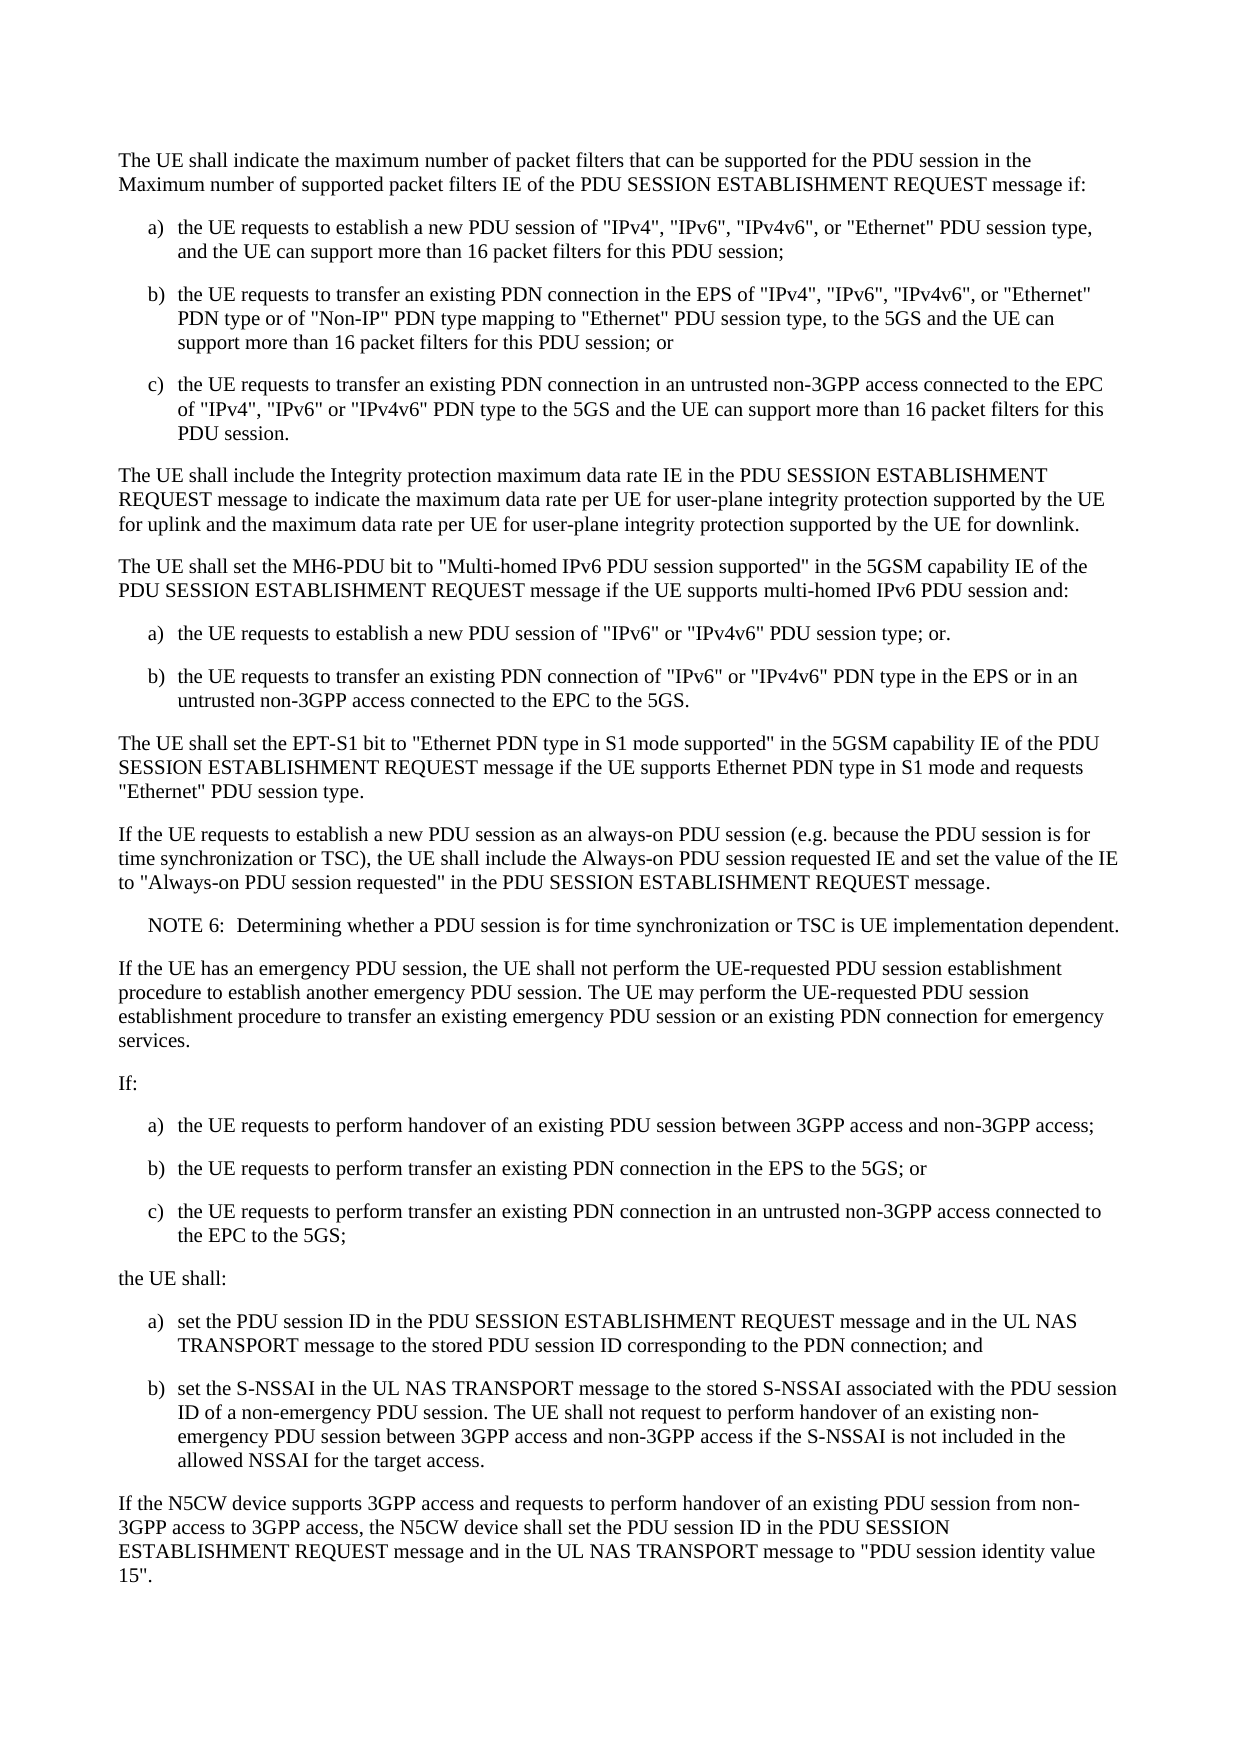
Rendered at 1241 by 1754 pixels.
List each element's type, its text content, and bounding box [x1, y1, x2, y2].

text b) the UE requests to transfer an existing PDN connection of "IPv6" or "IPv4v6" PDN type in the EPS or in an untrusted non-3GPP access connected to the EPC to the 5GS. [148, 664, 1122, 712]
text the UE shall: [118, 1266, 1122, 1290]
text c) the UE requests to transfer an existing PDN connection in an untrusted non-3GPP access connected to the EPC of "IPv4", "IPv6" or "IPv4v6" PDN type to the 5GS and the UE can support more than 16 packet filters for this PDU session. [148, 372, 1122, 444]
text The UE shall set the EPT-S1 bit to "Ethernet PDN type in S1 mode supported" in the 5GSM capability IE of the PDU SESSION ESTABLISHMENT REQUEST message if the UE supports Ethernet PDN type in S1 mode and requests "Ethernet" PDU session type. [118, 731, 1122, 803]
text If: [118, 1071, 1122, 1094]
text NOTE 6: Determining whether a PDU session is for time synchronization or TSC is UE implementation dependent. [148, 913, 1122, 937]
text If the UE has an emergency PDU session, the UE shall not perform the UE-requested PDU session establishment procedure to establish another emergency PDU session. The UE may perform the UE-requested PDU session establishment procedure to transfer an existing emergency PDU session or an existing PDN connection for emergency services. [118, 956, 1122, 1052]
text a) the UE requests to establish a new PDU session of "IPv4", "IPv6", "IPv4v6", or "Ethernet" PDU session type, and the UE can support more than 16 packet filters for this PDU session; [148, 214, 1122, 263]
text b) the UE requests to perform transfer an existing PDN connection in the EPS to the 5GS; or [148, 1156, 1122, 1180]
text The UE shall include the Integrity protection maximum data rate IE in the PDU SESSION ESTABLISHMENT REQUEST message to indicate the maximum data rate per UE for user-plane integrity protection supported by the UE for uplink and the maximum data rate per UE for user-plane integrity protection supported by the UE for downlink. [118, 463, 1122, 536]
text b) the UE requests to transfer an existing PDN connection in the EPS of "IPv4", "IPv6", "IPv4v6", or "Ethernet" PDN type or of "Non-IP" PDN type mapping to "Ethernet" PDU session type, to the 5GS and the UE can support more than 16 packet filters for this PDU session; or [148, 281, 1122, 354]
text If the N5CW device supports 3GPP access and requests to perform handover of an existing PDU session from non-3GPP access to 3GPP access, the N5CW device shall set the PDU session ID in the PDU SESSION ESTABLISHMENT REQUEST message and in the UL NAS TRANSPORT message to "PDU session identity value 15". [118, 1491, 1122, 1587]
text a) set the PDU session ID in the PDU SESSION ESTABLISHMENT REQUEST message and in the UL NAS TRANSPORT message to the stored PDU session ID corresponding to the PDN connection; and [148, 1309, 1122, 1357]
text The UE shall set the MH6-PDU bit to "Multi-homed IPv6 PDU session supported" in the 5GSM capability IE of the PDU SESSION ESTABLISHMENT REQUEST message if the UE supports multi-homed IPv6 PDU session and: [118, 554, 1122, 602]
text b) set the S-NSSAI in the UL NAS TRANSPORT message to the stored S-NSSAI associated with the PDU session ID of a non-emergency PDU session. The UE shall not request to perform handover of an existing non-emergency PDU session between 3GPP access and non-3GPP access if the S-NSSAI is not included in the allowed NSSAI for the target access. [148, 1376, 1122, 1472]
text If the UE requests to establish a new PDU session as an always-on PDU session (e.g. because the PDU session is for time synchronization or TSC), the UE shall include the Always-on PDU session requested IE and set the value of the IE to "Always-on PDU session requested" in the PDU SESSION ESTABLISHMENT REQUEST message. [118, 822, 1122, 894]
text a) the UE requests to perform handover of an existing PDU session between 3GPP access and non-3GPP access; [148, 1113, 1122, 1137]
text a) the UE requests to establish a new PDU session of "IPv6" or "IPv4v6" PDU session type; or. [148, 621, 1122, 645]
text The UE shall indicate the maximum number of packet filters that can be supported for the PDU session in the Maximum number of supported packet filters IE of the PDU SESSION ESTABLISHMENT REQUEST message if: [118, 148, 1122, 196]
text c) the UE requests to perform transfer an existing PDN connection in an untrusted non-3GPP access connected to the EPC to the 5GS; [148, 1199, 1122, 1247]
